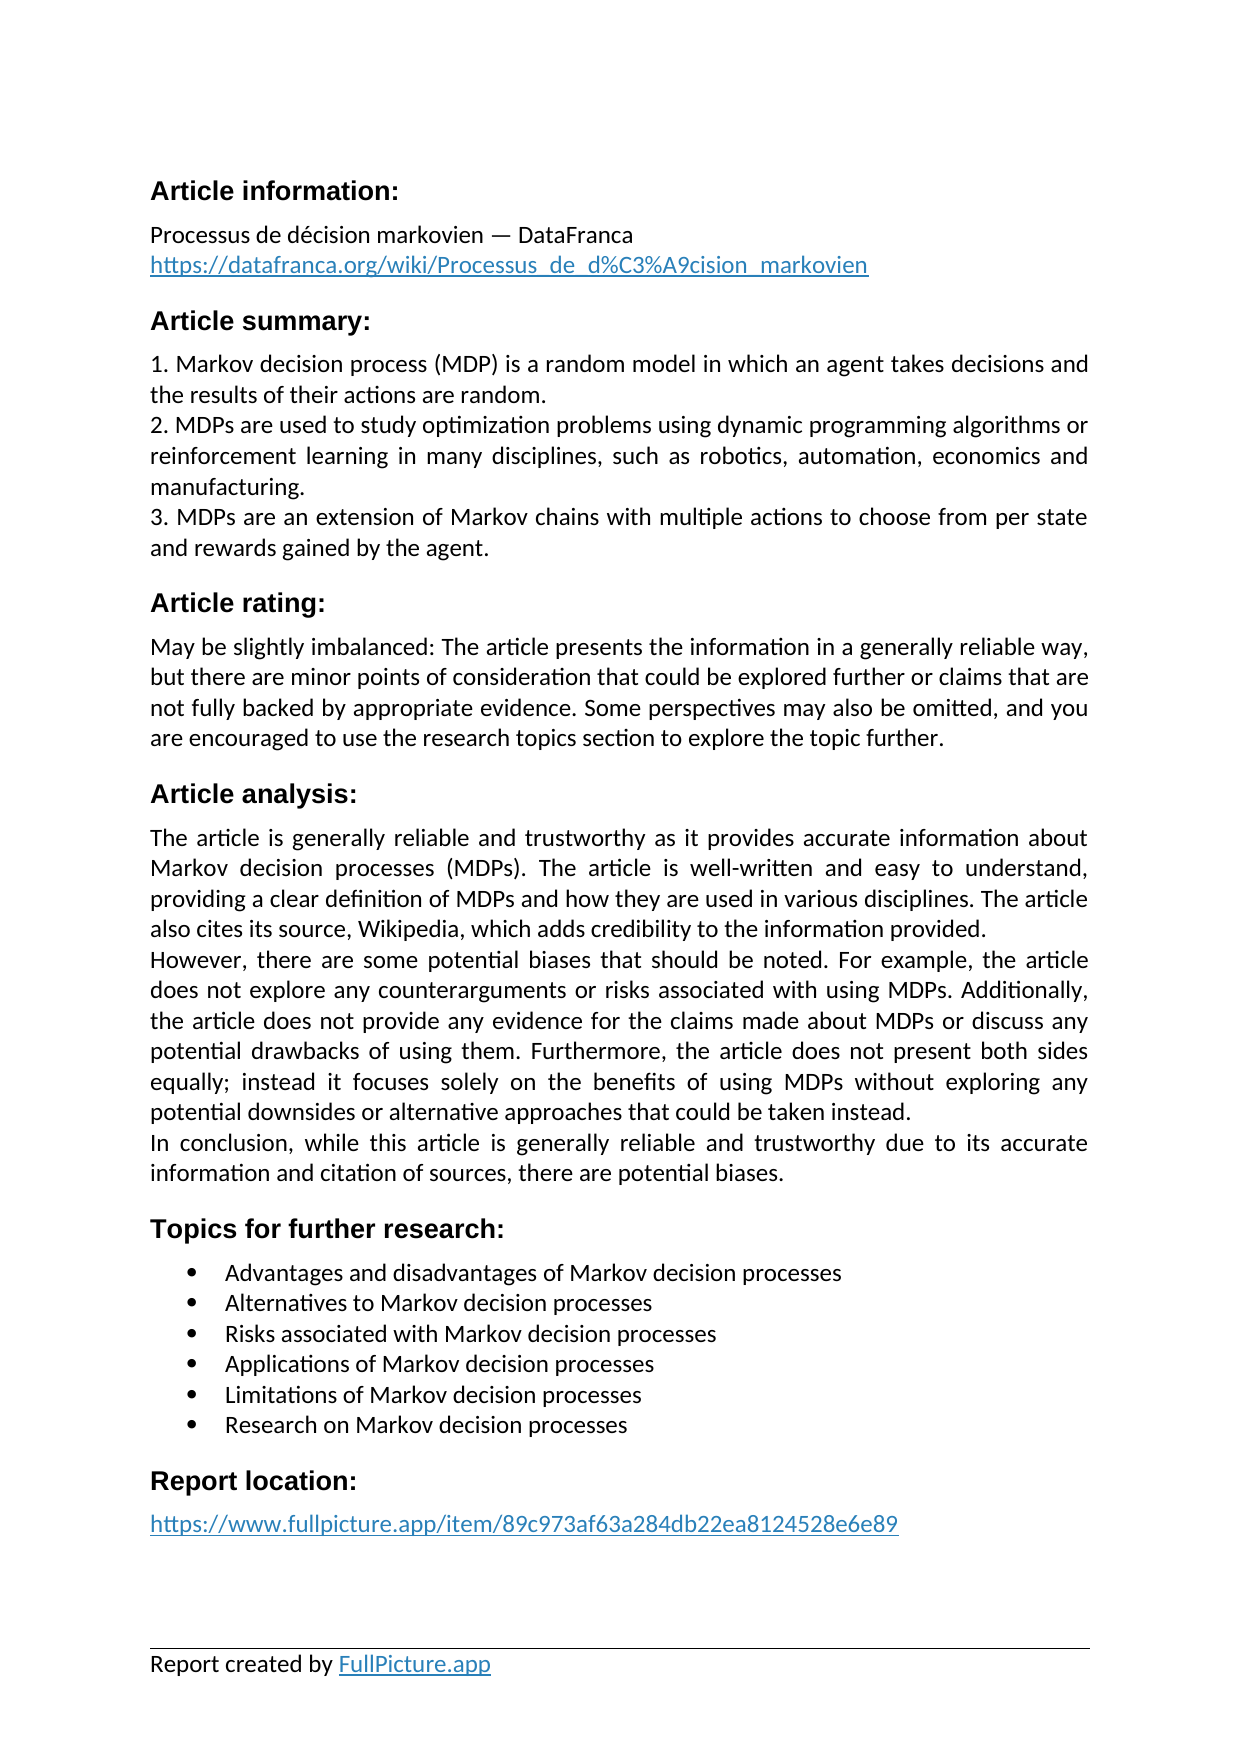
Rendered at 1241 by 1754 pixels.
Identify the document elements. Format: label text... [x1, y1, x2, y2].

list Advantages and disadvantages of Markov decision processes [187, 1257, 1090, 1287]
text The article is generally reliable and trustworthy as it provides accurate information about Markov decision processes (MDPs). The article is well-written and easy to understand, providing a clear definition of MDPs and how they are used in various disciplines. The article also cites its source, Wikipedia, which adds credibility to the information provided. [150, 822, 1090, 944]
list Limitations of Markov decision processes [187, 1379, 1090, 1409]
subtitle Report location: [150, 1465, 1090, 1496]
list Research on Markov decision processes [187, 1409, 1090, 1440]
subtitle Topics for further research: [150, 1213, 1090, 1244]
subtitle Article summary: [150, 305, 1090, 336]
list Applications of Markov decision processes [187, 1348, 1090, 1379]
list Alternatives to Markov decision processes [187, 1287, 1090, 1318]
text In conclusion, while this article is generally reliable and trustworthy due to its accurate information and citation of sources, there are potential biases. [150, 1127, 1090, 1188]
text 3. MDPs are an extension of Markov chains with multiple actions to choose from per state and rewards gained by the agent. [150, 501, 1090, 562]
text May be slightly imbalanced: The article presents the information in a generally reliable way, but there are minor points of consideration that could be explored further or claims that are not fully backed by appropriate evidence. Some perspectives may also be omitted, and you are encouraged to use the research topics section to explore the topic further. [150, 631, 1090, 753]
text Processus de décision markovien — DataFrancahttps://datafranca.org/wiki/Processus_de_d%C3%A9cision_markovien [150, 219, 1090, 280]
list Risks associated with Markov decision processes [187, 1318, 1090, 1348]
text 2. MDPs are used to study optimization problems using dynamic programming algorithms or reinforcement learning in many disciplines, such as robotics, automation, economics and manufacturing. [150, 409, 1090, 501]
subtitle Article analysis: [150, 778, 1090, 809]
text 1. Markov decision process (MDP) is a random model in which an agent takes decisions and the results of their actions are random. [150, 348, 1090, 409]
subtitle Article rating: [150, 587, 1090, 618]
subtitle Article information: [150, 175, 1090, 206]
text However, there are some potential biases that should be noted. For example, the article does not explore any counterarguments or risks associated with using MDPs. Additionally, the article does not provide any evidence for the claims made about MDPs or discuss any potential drawbacks of using them. Furthermore, the article does not present both sides equally; instead it focuses solely on the benefits of using MDPs without exploring any potential downsides or alternative approaches that could be taken instead. [150, 944, 1090, 1127]
text https://www.fullpicture.app/item/89c973af63a284db22ea8124528e6e89 [150, 1509, 1090, 1539]
